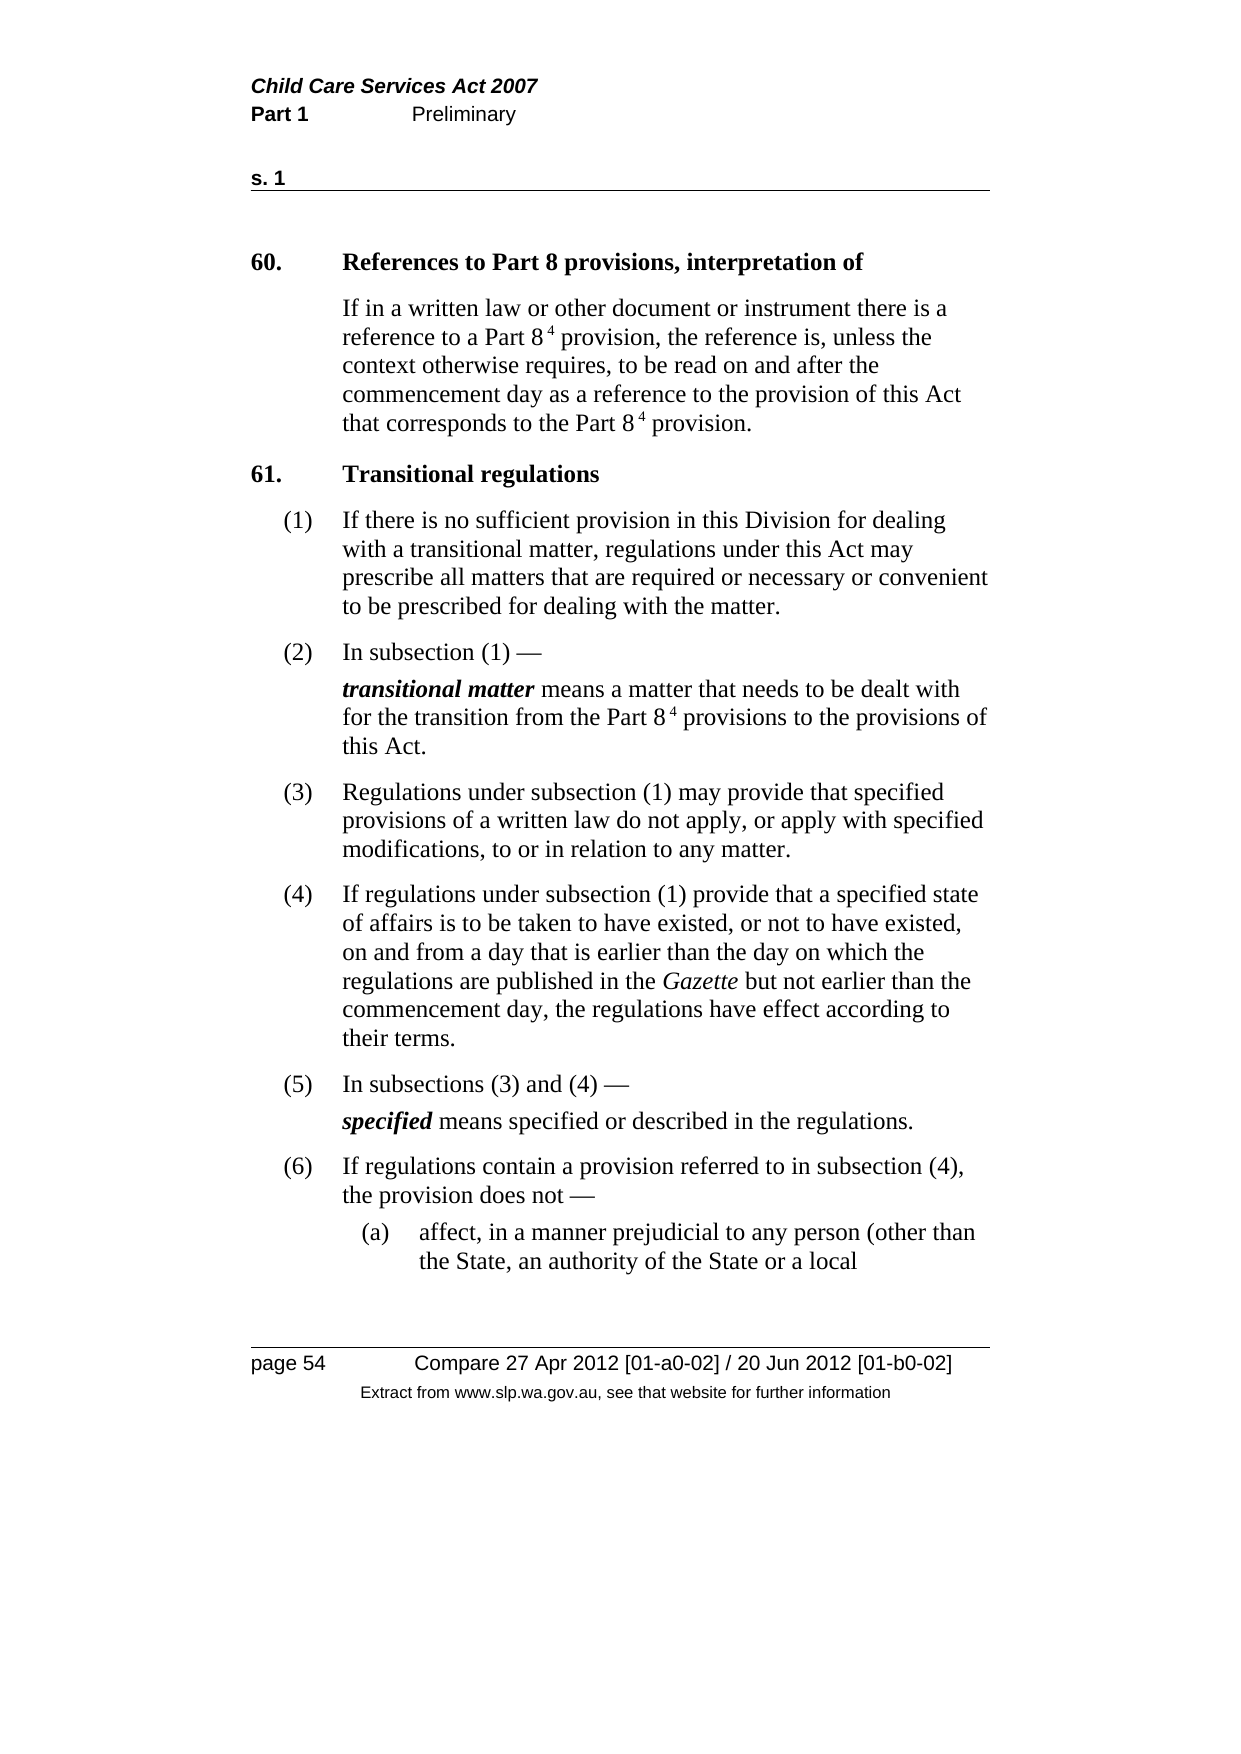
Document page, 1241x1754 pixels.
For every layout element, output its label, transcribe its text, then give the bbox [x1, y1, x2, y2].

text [251, 1217, 990, 1274]
text If in a written law or other document or instrument there is a reference to a Part 8 4 provision, the reference is, unless the context otherwise requires, to be read on and after the commencement day as a reference to the provision of this Act that corresponds to the Part 8 4 provision. [251, 293, 990, 437]
text specified means specified or described in the regulations. [251, 1106, 990, 1134]
text (1) If there is no sufficient provision in this Division for dealing with a transitional matter, regulations under this Act may prescribe all matters that are required or necessary or convenient to be prescribed for dealing with the matter. [251, 505, 990, 620]
text transitional matter means a matter that needs to be dealt with for the transition from the Part 8 4 provisions to the provisions of this Act. [251, 674, 990, 760]
text (5) In subsections (3) and (4) — [251, 1069, 990, 1097]
text (2) In subsection (1) — [251, 637, 990, 665]
text (3) Regulations under subsection (1) may provide that specified provisions of a written law do not apply, or apply with specified modifications, to or in relation to any matter. [251, 777, 990, 863]
subtitle 61. Transitional regulations [251, 459, 990, 488]
text (6) If regulations contain a provision referred to in subsection (4), the provision does not — [251, 1151, 990, 1209]
text (4) If regulations under subsection (1) provide that a specified state of affairs is to be taken to have existed, or not to have existed, on and from a day that is earlier than the day on which the regulations are published in the Gazette but not earlier than the commencement day, the regulations have effect according to their terms. [251, 879, 990, 1052]
subtitle 60. References to Part 8 provisions, interpretation of [251, 247, 990, 276]
